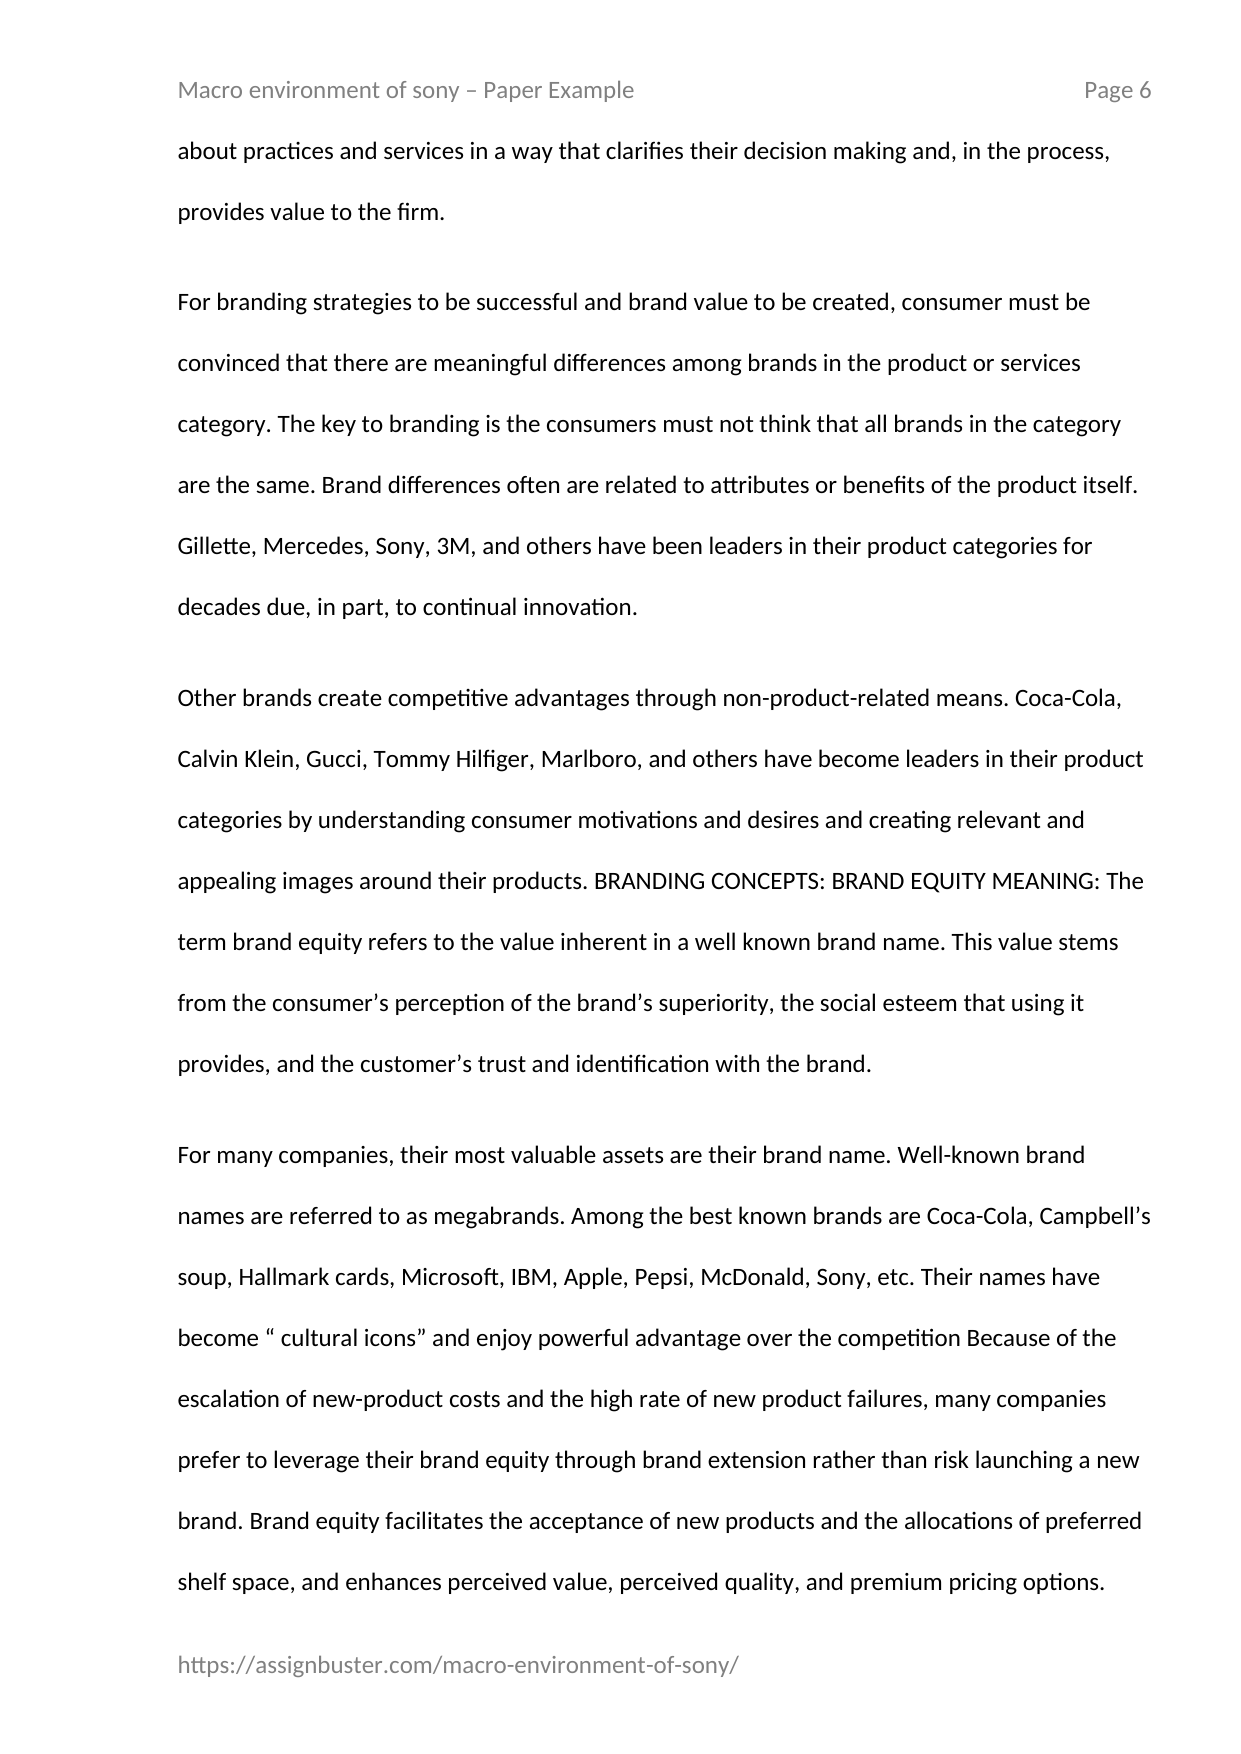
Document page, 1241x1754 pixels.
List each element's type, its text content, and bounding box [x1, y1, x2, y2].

text Other brands create competitive advantages through non-product-related means. Coca-Cola, Calvin Klein, Gucci, Tommy Hilfiger, Marlboro, and others have become leaders in their product categories by understanding consumer motivations and desires and creating relevant and appealing images around their products. BRANDING CONCEPTS: BRAND EQUITY MEANING: The term brand equity refers to the value inherent in a well known brand name. This value stems from the consumer’s perception of the brand’s superiority, the social esteem that using it provides, and the customer’s trust and identification with the brand. [177, 682, 1152, 1079]
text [177, 135, 1152, 226]
text For branding strategies to be successful and brand value to be created, consumer must be convinced that there are meaningful differences among brands in the product or services category. The key to branding is the consumers must not think that all brands in the category are the same. Brand differences often are related to attributes or benefits of the product itself. Gillette, Mercedes, Sony, 3M, and others have been leaders in their product categories for decades due, in part, to continual innovation. [177, 286, 1152, 622]
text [177, 1139, 1152, 1597]
